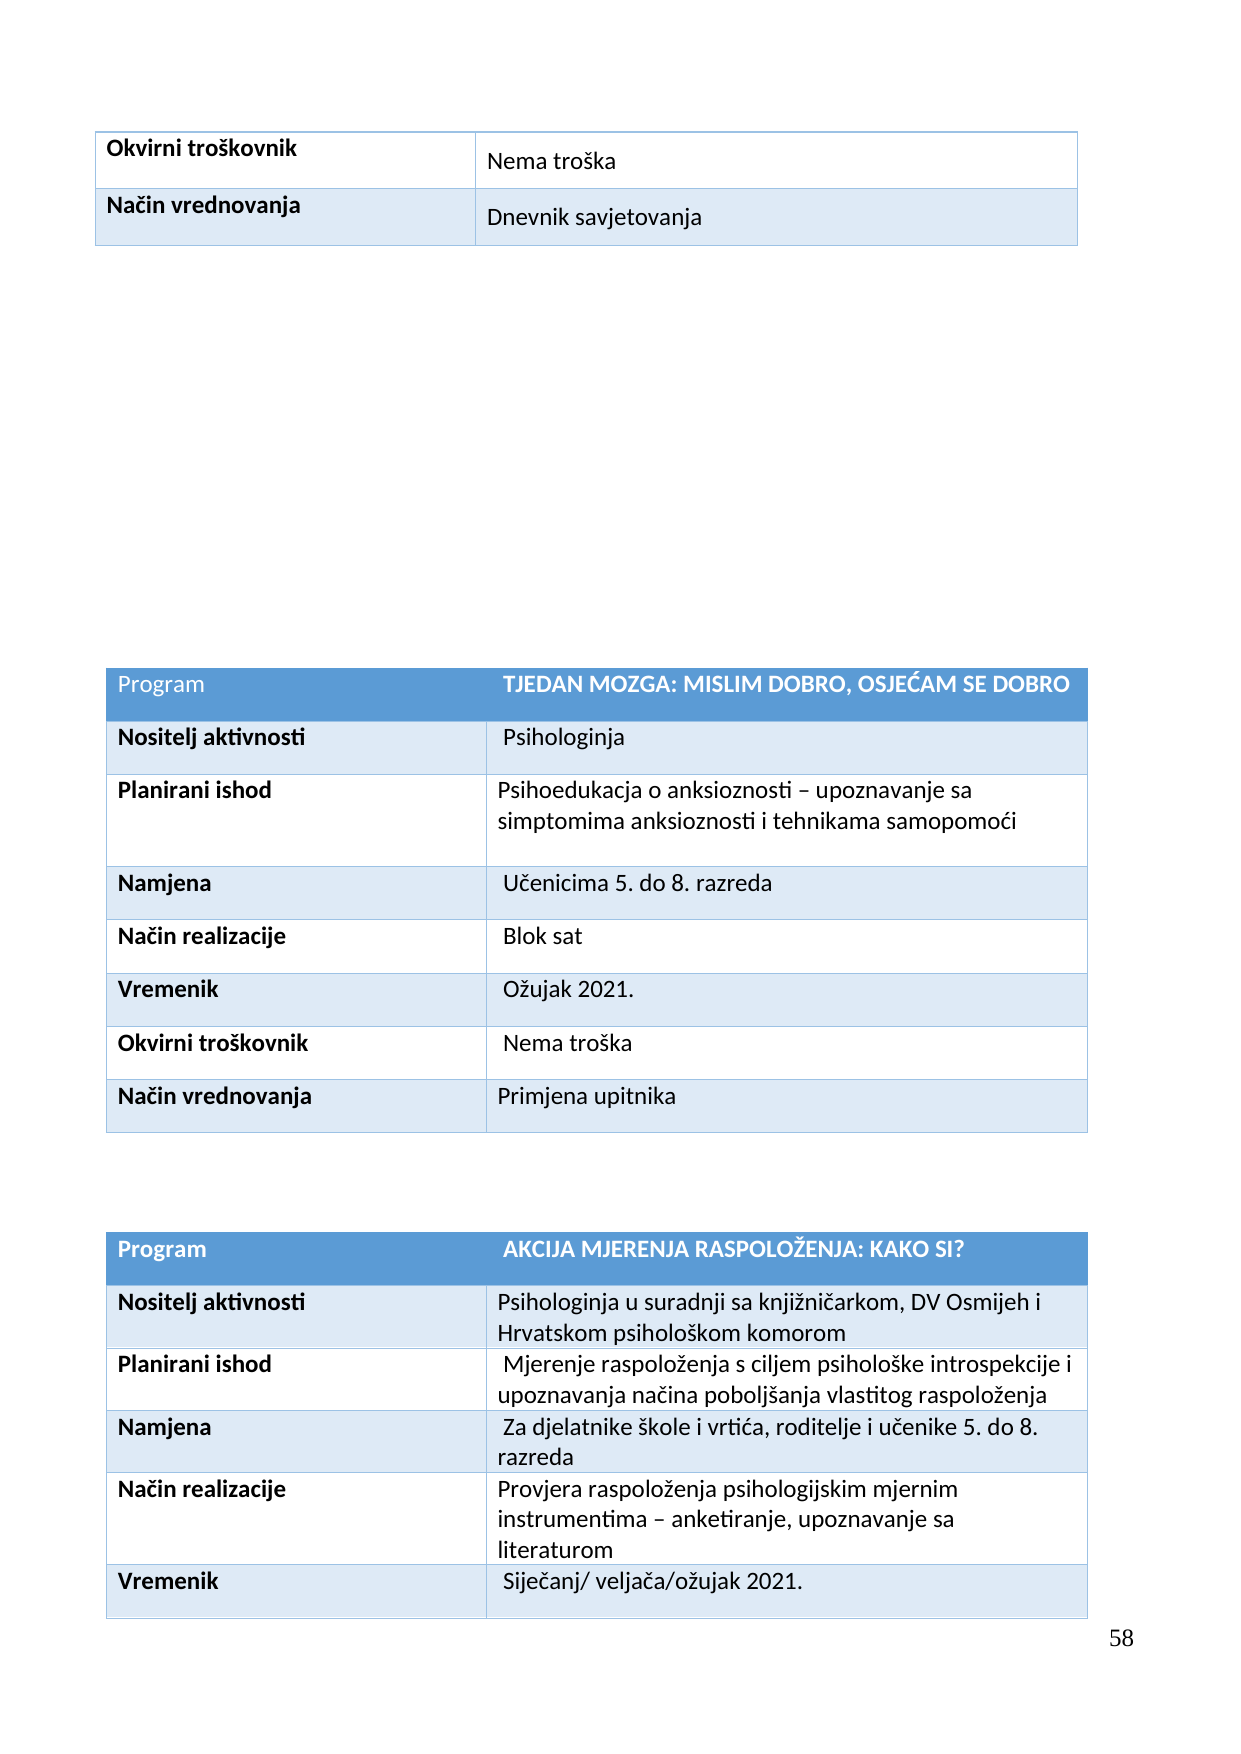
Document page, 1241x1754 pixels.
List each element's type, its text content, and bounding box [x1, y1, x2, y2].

table_cell Za djelatnike škole i vrtića, roditelje i učenike 5. do 8. razreda [487, 1411, 1087, 1472]
table_header Program [107, 669, 486, 721]
table_cell Nema troška [476, 133, 1077, 188]
table_cell Način vrednovanja [107, 1080, 486, 1132]
table_cell Okvirni troškovnik [96, 133, 475, 188]
table_cell Blok sat [487, 920, 1087, 972]
table_cell Nema troška [487, 1027, 1087, 1079]
table_cell Psihoedukacja o anksioznosti – upoznavanje sa simptomima anksioznosti i tehnikama samopomoći [487, 775, 1087, 866]
table_cell Namjena [107, 1411, 486, 1472]
table_cell Psihologinja [487, 722, 1087, 774]
table_cell Ožujak 2021. [487, 974, 1087, 1026]
table_cell Namjena [107, 867, 486, 919]
table_cell Mjerenje raspoloženja s ciljem psihološke introspekcije i upoznavanja načina poboljšanja vlastitog raspoloženja [487, 1349, 1087, 1409]
table_header AKCIJA MJERENJA RASPOLOŽENJA: KAKO SI? [487, 1233, 1087, 1285]
table_cell Okvirni troškovnik [107, 1027, 486, 1079]
table_cell Način vrednovanja [96, 189, 475, 245]
table_cell Vremenik [107, 1565, 486, 1617]
table_cell Nositelj aktivnosti [107, 1286, 486, 1347]
table_cell Psihologinja u suradnji sa knjižničarkom, DV Osmijeh i Hrvatskom psihološkom komorom [487, 1286, 1087, 1347]
table_cell Planirani ishod [107, 1349, 486, 1409]
table_header TJEDAN MOZGA: MISLIM DOBRO, OSJEĆAM SE DOBRO [487, 669, 1087, 721]
table_cell Siječanj/ veljača/ožujak 2021. [487, 1565, 1087, 1617]
table_cell Primjena upitnika [487, 1080, 1087, 1132]
table_cell Učenicima 5. do 8. razreda [487, 867, 1087, 919]
table_cell Način realizacije [107, 920, 486, 972]
table_cell Nositelj aktivnosti [107, 722, 486, 774]
table_cell Način realizacije [107, 1473, 486, 1564]
table_cell Dnevnik savjetovanja [476, 189, 1077, 245]
table_header Program [107, 1233, 486, 1285]
table_cell Planirani ishod [107, 775, 486, 866]
table_cell Provjera raspoloženja psihologijskim mjernim instrumentima – anketiranje, upoznavanje sa literaturom [487, 1473, 1087, 1564]
table_cell Vremenik [107, 974, 486, 1026]
